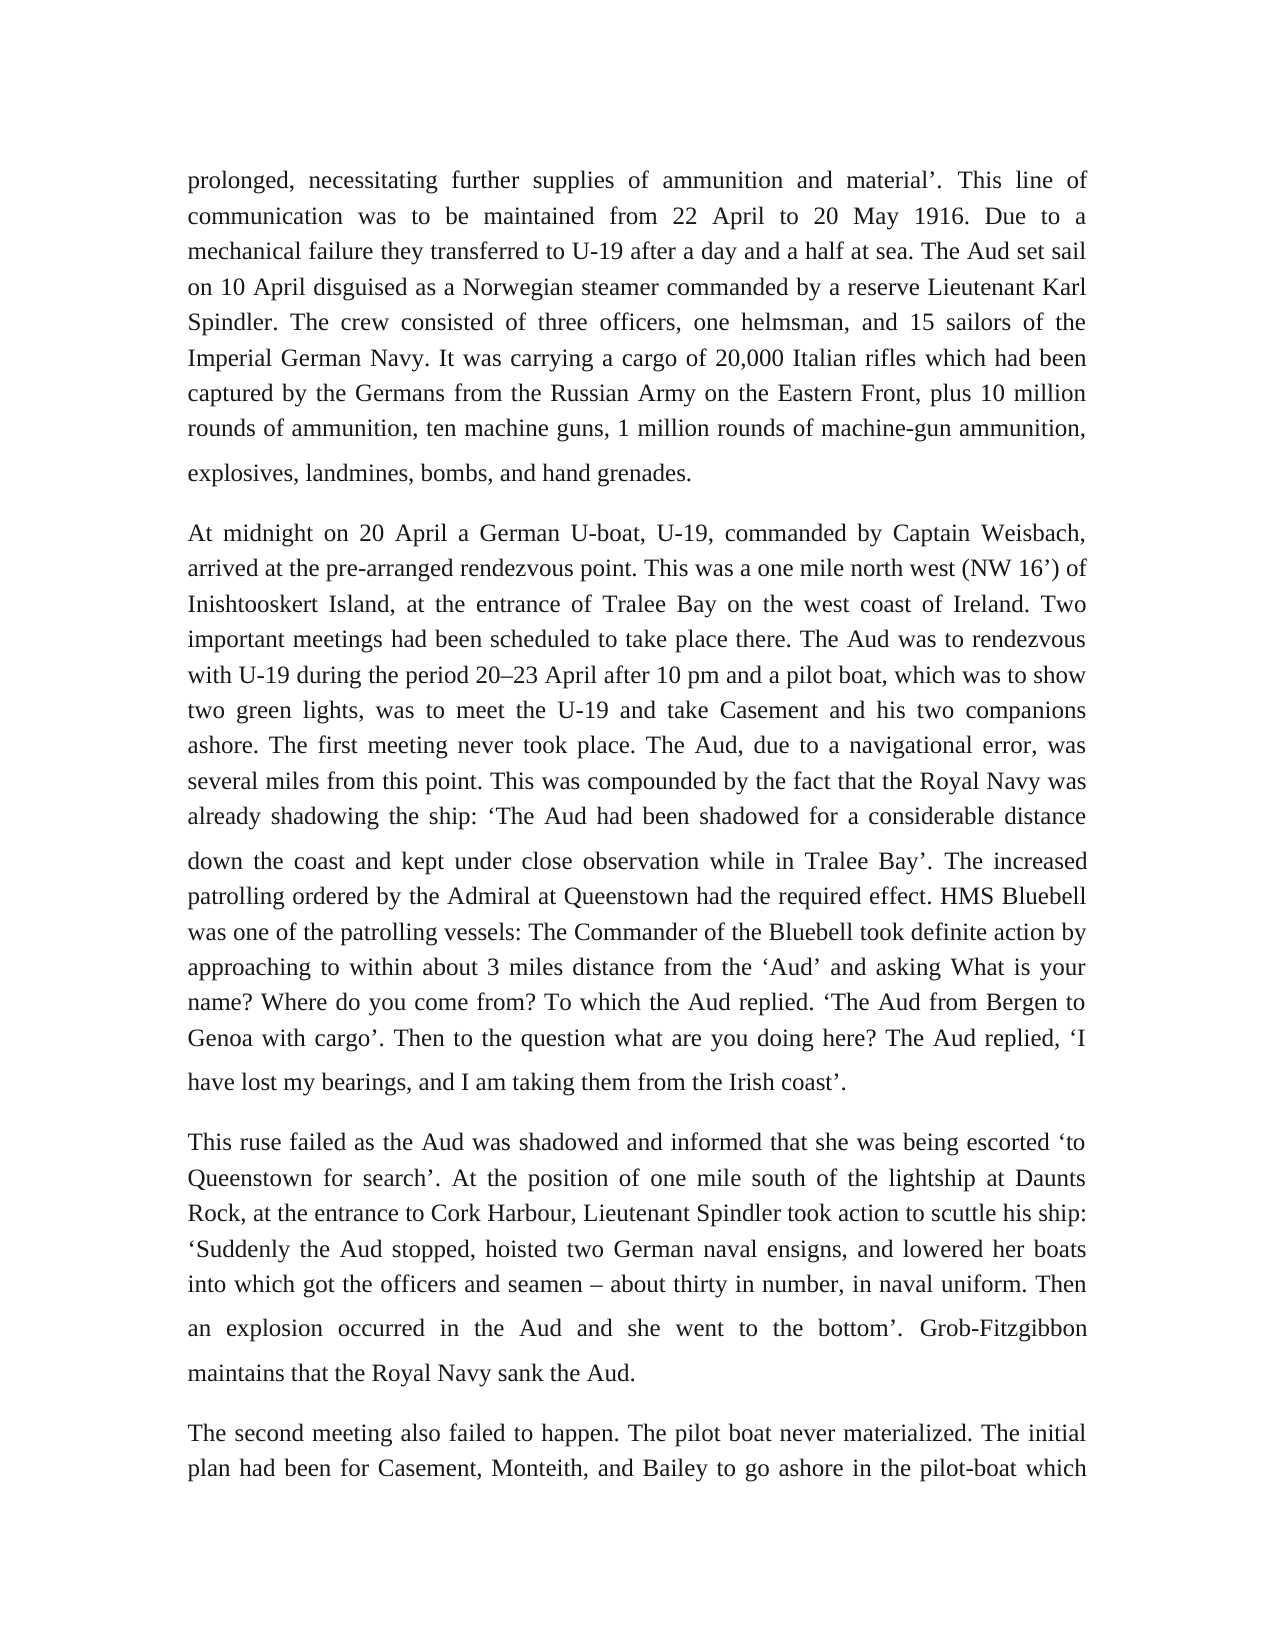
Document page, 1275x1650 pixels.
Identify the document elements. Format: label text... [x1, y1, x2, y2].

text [187, 1411, 1087, 1482]
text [187, 150, 1087, 486]
text This ruse failed as the Aud was shadowed and informed that she was being escorted ‘to Queenstown for search’. At the position of one mile south of the lightship at Daunts Rock, at the entrance to Cork Harbour, Lieutenant Spindler took action to scuttle his ship: ‘Suddenly the Aud stopped, hoisted two German naval ensigns, and lowered her boats into which got the officers and seamen – about thirty in number, in naval uniform. Then an explosion occurred in the Aud and she went to the bottom’. Grob-Fitzgibbon maintains that the Royal Navy sank the Aud. [187, 1121, 1087, 1386]
text At midnight on 20 April a German U-boat, U-19, commanded by Captain Weisbach, arrived at the pre-arranged rendezvous point. This was a one mile north west (NW 16’) of Inishtooskert Island, at the entrance of Tralee Bay on the west coast of Ireland. Two important meetings had been scheduled to take place there. The Aud was to rendezvous with U-19 during the period 20–23 April after 10 pm and a pilot boat, which was to show two green lights, was to meet the U-19 and take Casement and his two companions ashore. The first meeting never took place. The Aud, due to a navigational error, was several miles from this point. This was compounded by the fact that the Royal Navy was already shadowing the ship: ‘The Aud had been shadowed for a considerable distance down the coast and kept under close observation while in Tralee Bay’. The increased patrolling ordered by the Admiral at Queenstown had the required effect. HMS Bluebell was one of the patrolling vessels: The Commander of the Bluebell took definite action by approaching to within about 3 miles distance from the ‘Aud’ and asking What is your name? Where do you come from? To which the Aud replied. ‘The Aud from Bergen to Genoa with cargo’. Then to the question what are you doing here? The Aud replied, ‘I have lost my bearings, and I am taking them from the Irish coast’. [187, 511, 1087, 1096]
